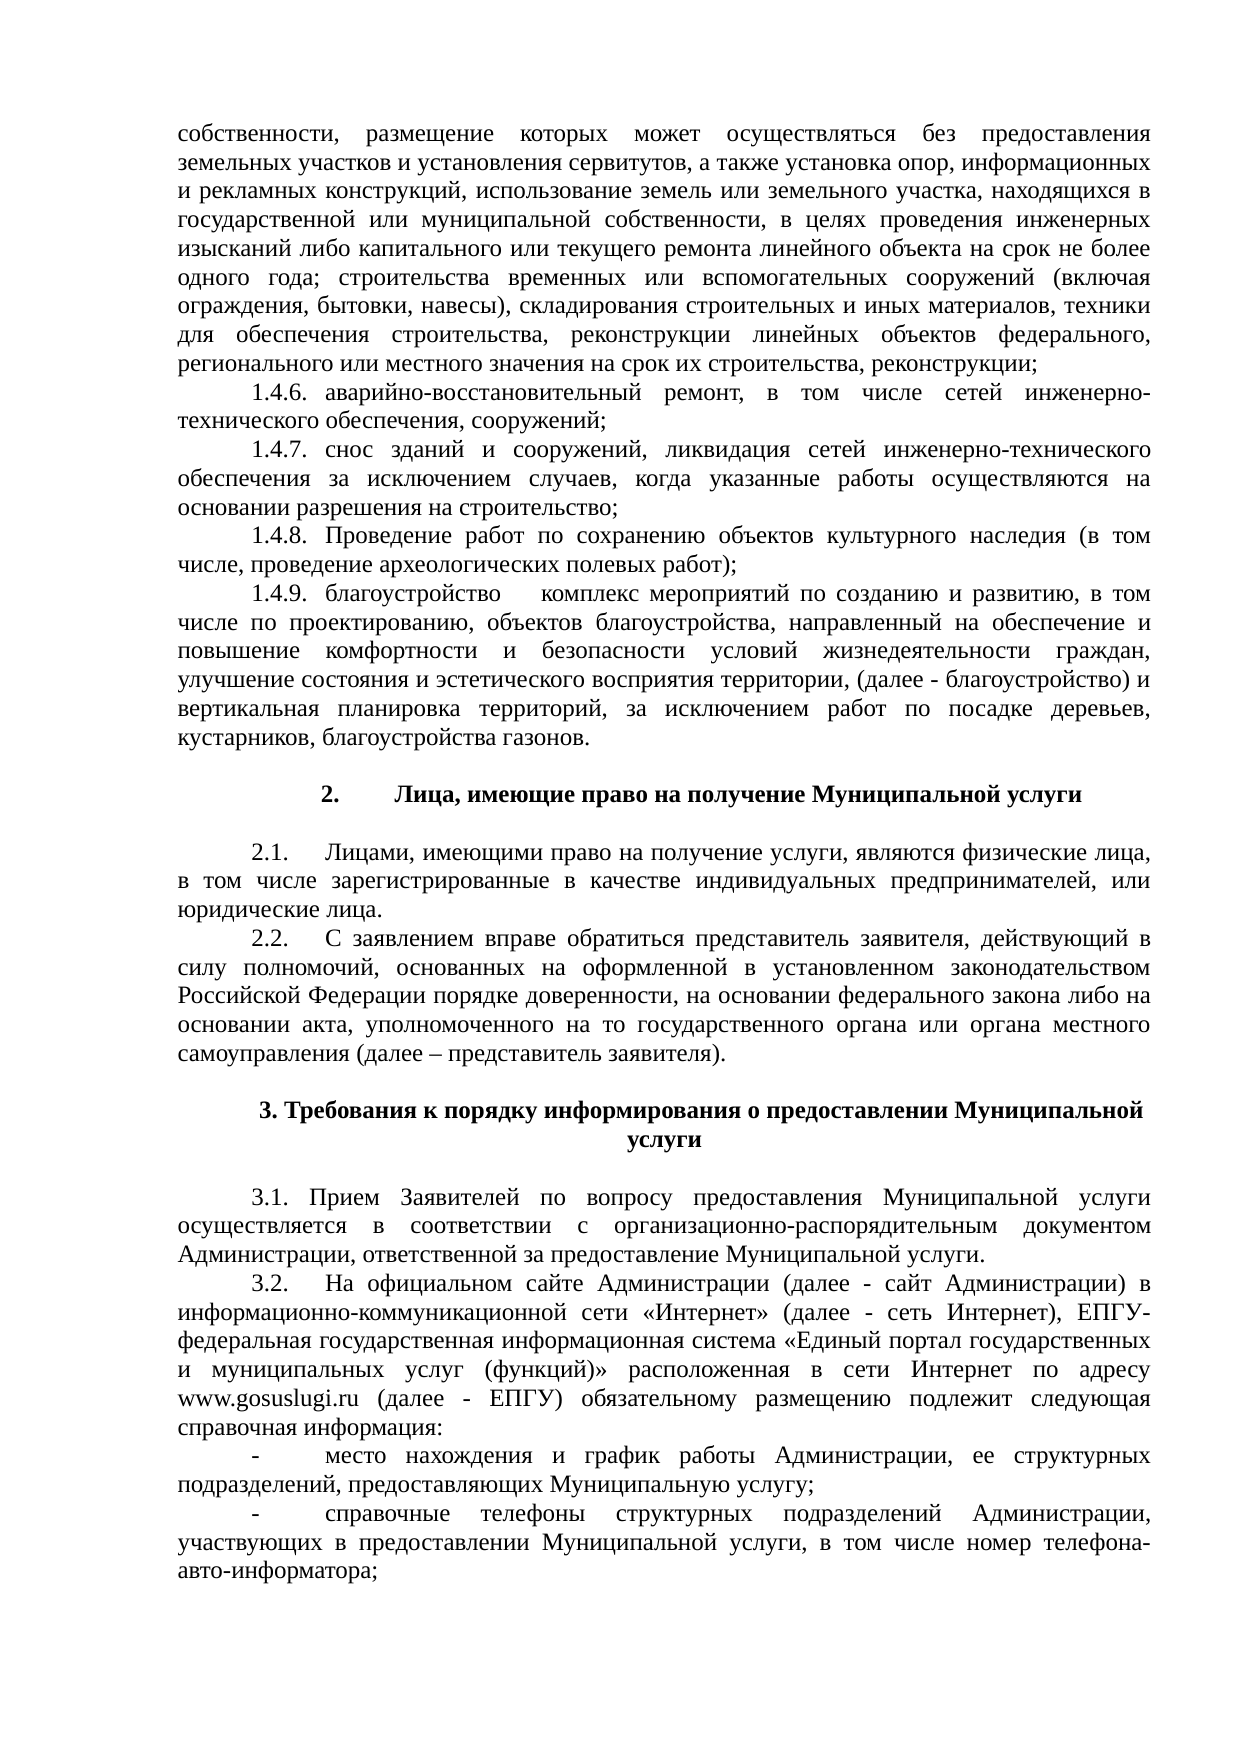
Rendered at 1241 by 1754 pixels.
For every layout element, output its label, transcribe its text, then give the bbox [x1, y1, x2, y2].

text 3. Требования к порядку информирования о предоставлении Муниципальной услуги [177, 1096, 1152, 1153]
text 3.2. На официальном сайте Администрации (далее - сайт Администрации) в информационно-коммуникационной сети «Интернет» (далее - сеть Интернет), ЕПГУ- федеральная государственная информационная система «Единый портал государственных и муниципальных услуг (функций)» расположенная в сети Интернет по адресу www.gosuslugi.ru (далее - ЕПГУ) обязательному размещению подлежит следующая справочная информация: [177, 1268, 1152, 1441]
text 2.2. С заявлением вправе обратиться представитель заявителя, действующий в силу полномочий, основанных на оформленной в установленном законодательством Российской Федерации порядке доверенности, на основании федерального закона либо на основании акта, уполномоченного на то государственного органа или органа местного самоуправления (далее – представитель заявителя). [177, 923, 1152, 1067]
text 1.4.7. снос зданий и сооружений, ликвидация сетей инженерно-технического обеспечения за исключением случаев, когда указанные работы осуществляются на основании разрешения на строительство; [177, 434, 1152, 521]
text 3.1. Прием Заявителей по вопросу предоставления Муниципальной услуги осуществляется в соответствии с организационно-распорядительным документом Администрации, ответственной за предоставление Муниципальной услуги. [177, 1182, 1152, 1268]
text 2.1. Лицами, имеющими право на получение услуги, являются физические лица, в том числе зарегистрированные в качестве индивидуальных предпринимателей, или юридические лица. [177, 837, 1152, 923]
text 1.4.9. благоустройство  комплекс мероприятий по созданию и развитию, в том числе по проектированию, объектов благоустройства, направленный на обеспечение и повышение комфортности и безопасности условий жизнедеятельности граждан, улучшение состояния и эстетического восприятия территории, (далее - благоустройство) и вертикальная планировка территорий, за исключением работ по посадке деревьев, кустарников, благоустройства газонов. [177, 578, 1152, 751]
text - место нахождения и график работы Администрации, ее структурных подразделений, предоставляющих Муниципальную услугу; [177, 1441, 1152, 1498]
text 1.4.6. аварийно-восстановительный ремонт, в том числе сетей инженерно- технического обеспечения, сооружений; [177, 377, 1152, 434]
text - справочные телефоны структурных подразделений Администрации, участвующих в предоставлении Муниципальной услуги, в том числе номер телефона- авто-информатора; [177, 1498, 1152, 1584]
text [177, 118, 1152, 377]
text 1.4.8. Проведение работ по сохранению объектов культурного наследия (в том числе, проведение археологических полевых работ); [177, 521, 1152, 578]
text 2. Лица, имеющие право на получение Муниципальной услуги [177, 779, 1152, 808]
